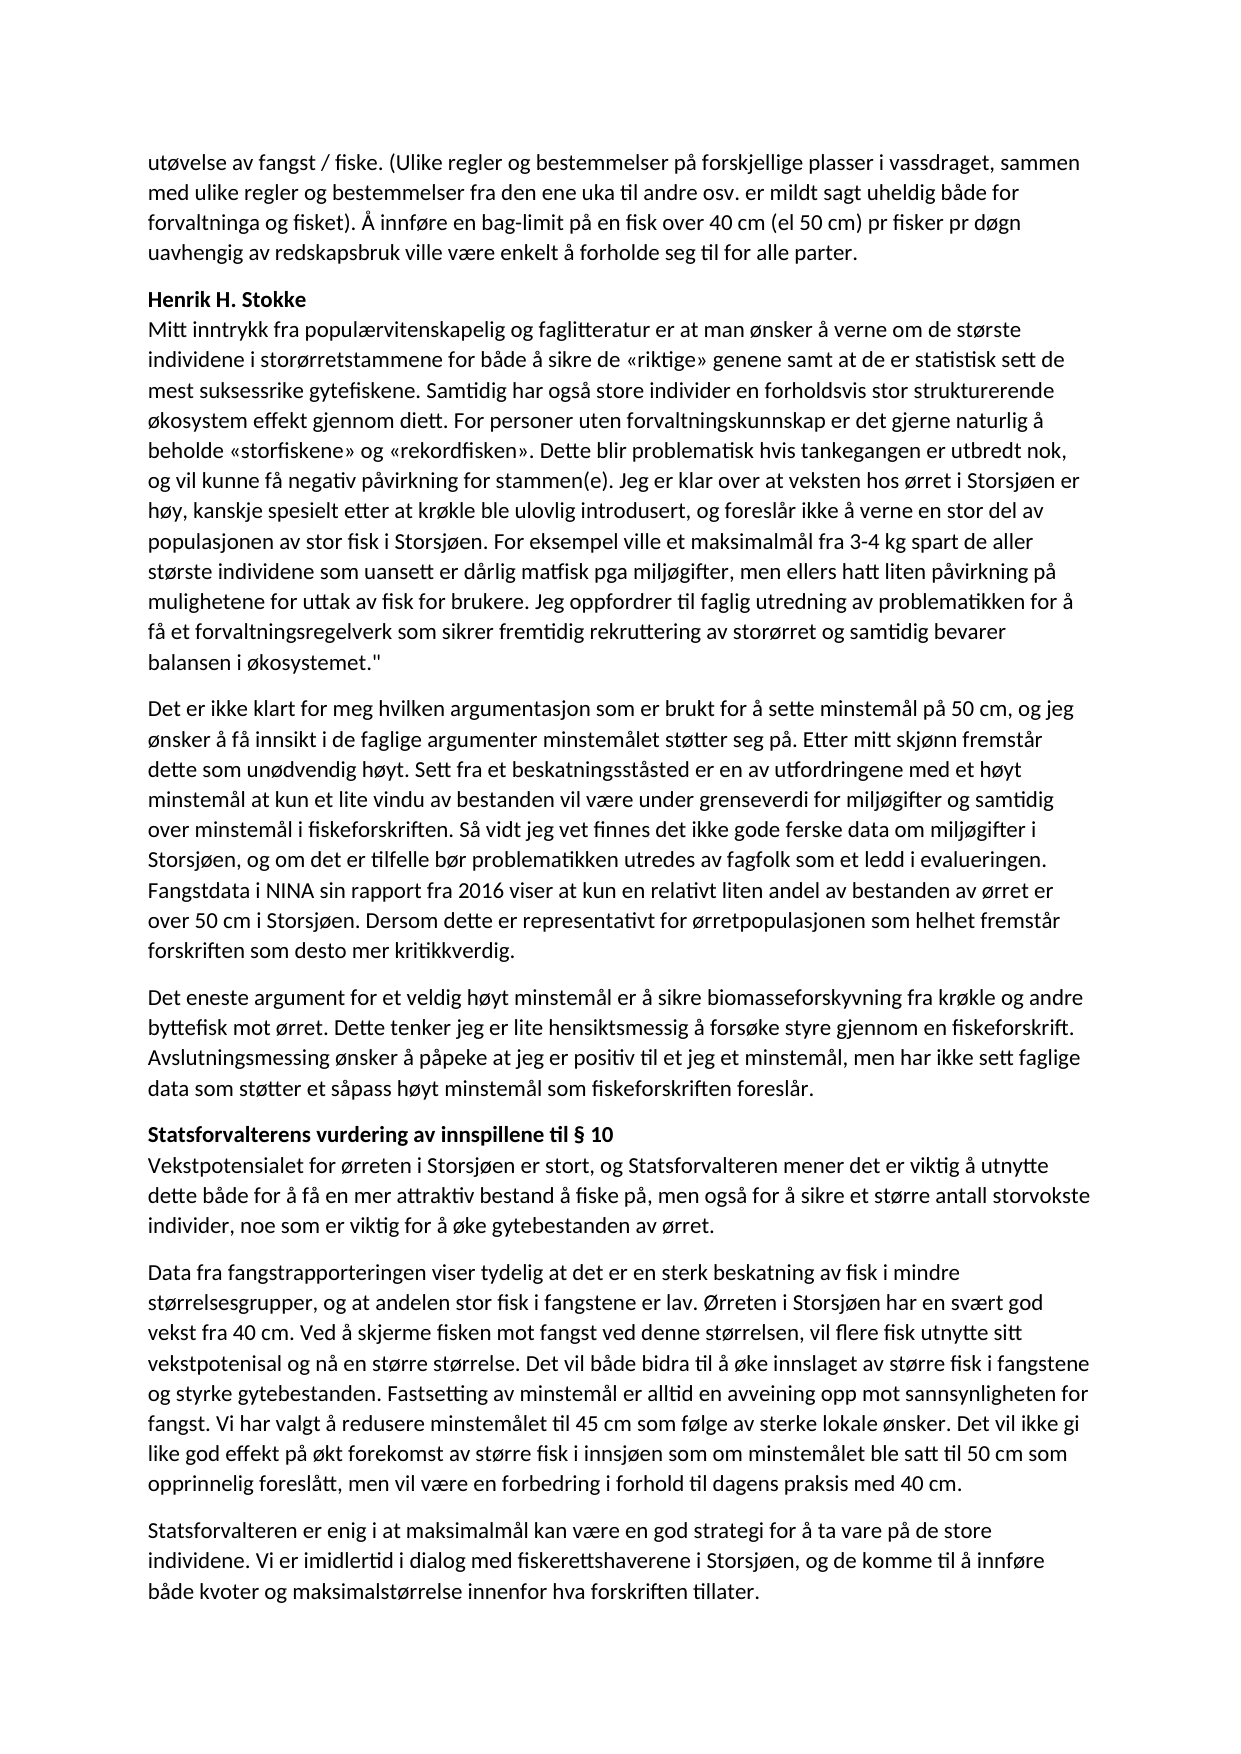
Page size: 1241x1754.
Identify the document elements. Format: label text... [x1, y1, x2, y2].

text Det er ikke klart for meg hvilken argumentasjon som er brukt for å sette minstemål på 50 cm, og jeg ønsker å få innsikt i de faglige argumenter minstemålet støtter seg på. Etter mitt skjønn fremstår dette som unødvendig høyt. Sett fra et beskatningsståsted er en av utfordringene med et høyt minstemål at kun et lite vindu av bestanden vil være under grenseverdi for miljøgifter og samtidig over minstemål i fiskeforskriften. Så vidt jeg vet finnes det ikke gode ferske data om miljøgifter i Storsjøen, og om det er tilfelle bør problematikken utredes av fagfolk som et ledd i evalueringen. Fangstdata i NINA sin rapport fra 2016 viser at kun en relativt liten andel av bestanden av ørret er over 50 cm i Storsjøen. Dersom dette er representativt for ørretpopulasjonen som helhet fremstår forskriften som desto mer kritikkverdig. [148, 694, 1093, 964]
text Det eneste argument for et veldig høyt minstemål er å sikre biomasseforskyvning fra krøkle og andre byttefisk mot ørret. Dette tenker jeg er lite hensiktsmessig å forsøke styre gjennom en fiskeforskrift. Avslutningsmessing ønsker å påpeke at jeg er positiv til et jeg et minstemål, men har ikke sett faglige data som støtter et såpass høyt minstemål som fiskeforskriften foreslår. [148, 983, 1093, 1102]
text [148, 148, 1093, 266]
text Data fra fangstrapporteringen viser tydelig at det er en sterk beskatning av fisk i mindre størrelsesgrupper, og at andelen stor fisk i fangstene er lav. Ørreten i Storsjøen har en svært god vekst fra 40 cm. Ved å skjerme fisken mot fangst ved denne størrelsen, vil flere fisk utnytte sitt vekstpotenisal og nå en større størrelse. Det vil både bidra til å øke innslaget av større fisk i fangstene og styrke gytebestanden. Fastsetting av minstemål er alltid en avveining opp mot sannsynligheten for fangst. Vi har valgt å redusere minstemålet til 45 cm som følge av sterke lokale ønsker. Det vil ikke gi like god effekt på økt forekomst av større fisk i innsjøen som om minstemålet ble satt til 50 cm som opprinnelig foreslått, men vil være en forbedring i forhold til dagens praksis med 40 cm. [148, 1258, 1093, 1497]
text Statsforvalteren er enig i at maksimalmål kan være en god strategi for å ta vare på de store individene. Vi er imidlertid i dialog med fiskerettshaverene i Storsjøen, og de komme til å innføre både kvoter og maksimalstørrelse innenfor hva forskriften tillater. [148, 1516, 1093, 1605]
text Statsforvalterens vurdering av innspillene til § 10 Vekstpotensialet for ørreten i Storsjøen er stort, og Statsforvalteren mener det er viktig å utnytte dette både for å få en mer attraktiv bestand å fiske på, men også for å sikre et større antall storvokste individer, noe som er viktig for å øke gytebestanden av ørret. [148, 1121, 1093, 1239]
text Henrik H. Stokke Mitt inntrykk fra populærvitenskapelig og faglitteratur er at man ønsker å verne om de største individene i storørretstammene for både å sikre de «riktige» genene samt at de er statistisk sett de mest suksessrike gytefiskene. Samtidig har også store individer en forholdsvis stor strukturerende økosystem effekt gjennom diett. For personer uten forvaltningskunnskap er det gjerne naturlig å beholde «storfiskene» og «rekordfisken». Dette blir problematisk hvis tankegangen er utbredt nok, og vil kunne få negativ påvirkning for stammen(e). Jeg er klar over at veksten hos ørret i Storsjøen er høy, kanskje spesielt etter at krøkle ble ulovlig introdusert, og foreslår ikke å verne en stor del av populasjonen av stor fisk i Storsjøen. For eksempel ville et maksimalmål fra 3-4 kg spart de aller største individene som uansett er dårlig matfisk pga miljøgifter, men ellers hatt liten påvirkning på mulighetene for uttak av fisk for brukere. Jeg oppfordrer til faglig utredning av problematikken for å få et forvaltningsregelverk som sikrer fremtidig rekruttering av storørret og samtidig bevarer balansen i økosystemet." [148, 285, 1093, 676]
